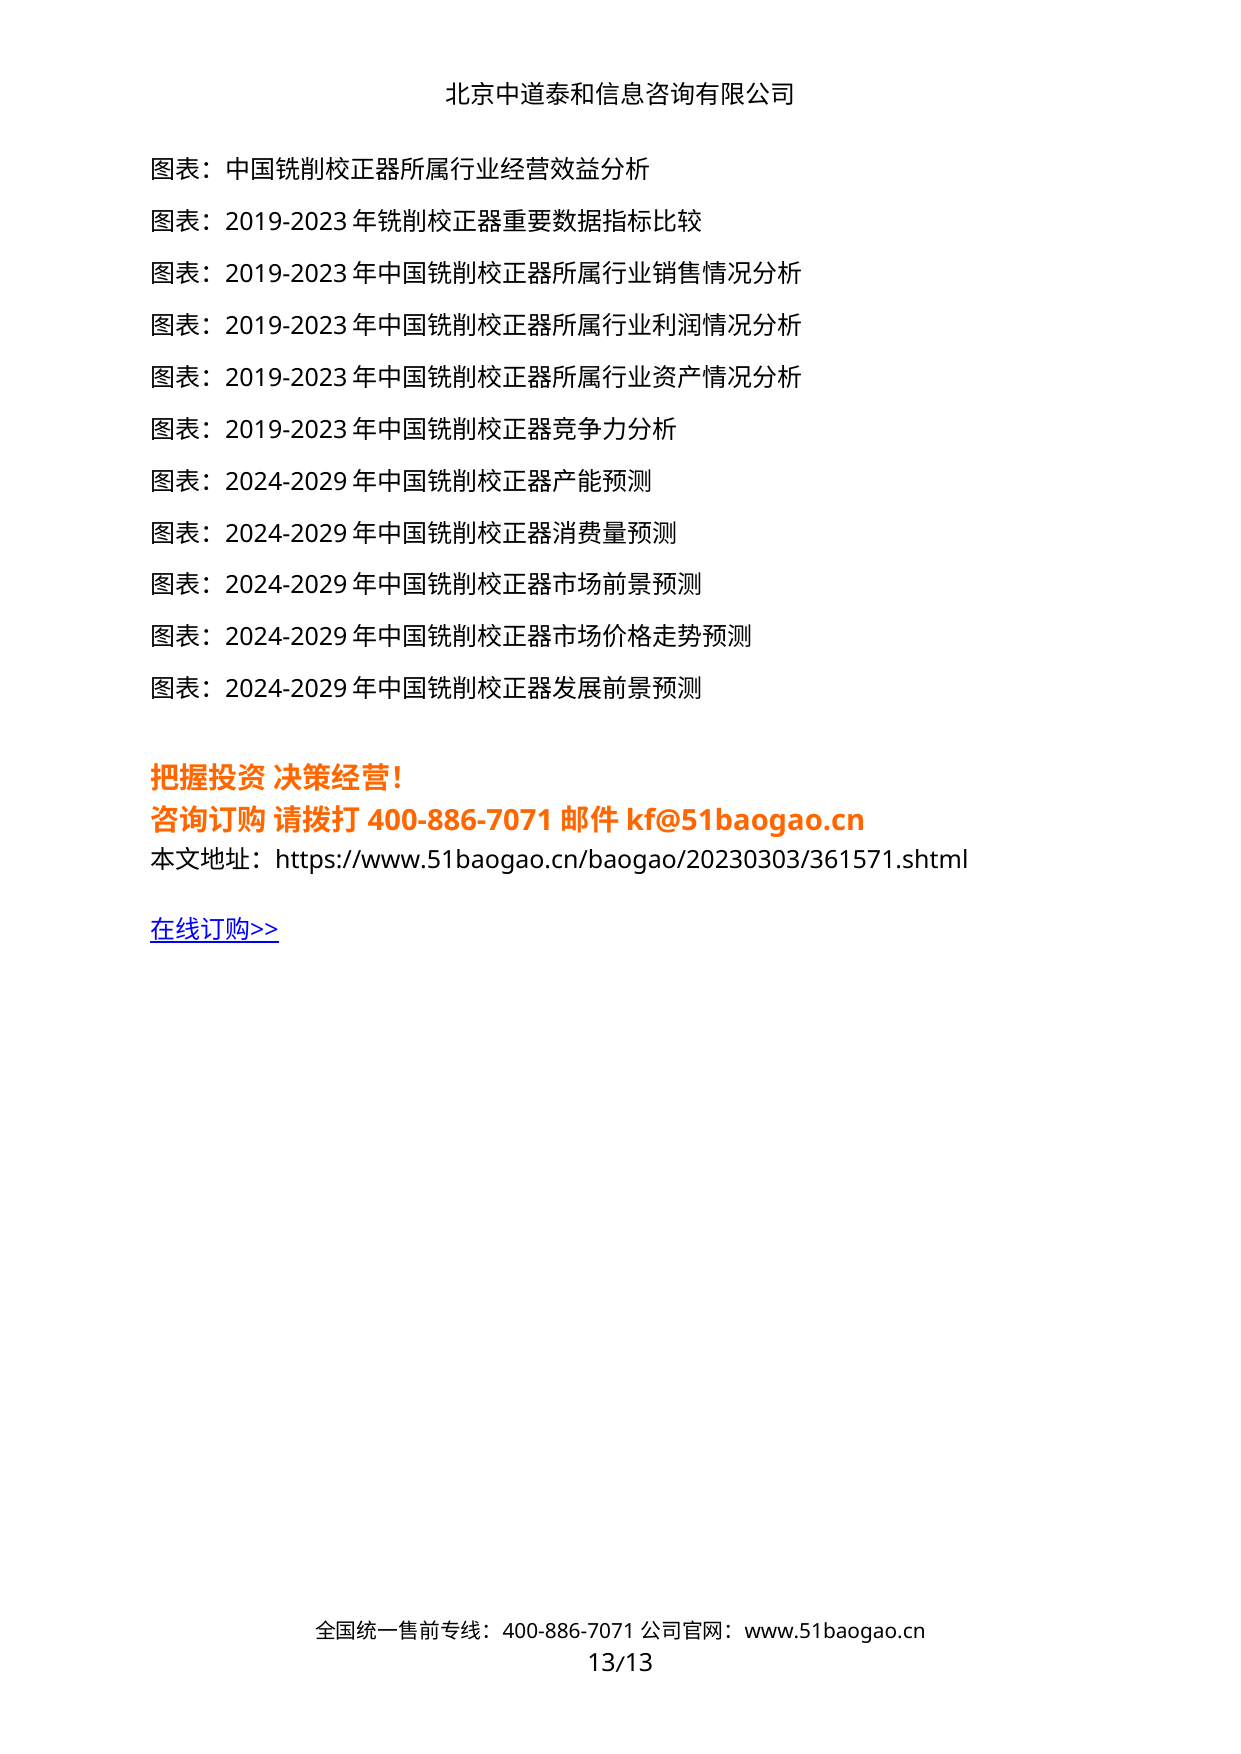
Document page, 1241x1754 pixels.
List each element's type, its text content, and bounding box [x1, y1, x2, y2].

text 图表：2024-2029年中国铣削校正器产能预测 [150, 461, 1090, 497]
text 图表：2024-2029年中国铣削校正器消费量预测 [150, 513, 1090, 549]
text 图表：2024-2029年中国铣削校正器市场价格走势预测 [150, 617, 1090, 653]
text 图表：2024-2029年中国铣削校正器市场前景预测 [150, 565, 1090, 601]
text 把握投资 决策经营！咨询订购 请拨打 400-886-7071 邮件 kf@51baogao.cn本文地址：https://www.51baogao.cn/baogao/20230303/361571.shtml [150, 721, 1090, 876]
text 图表：2019-2023年中国铣削校正器所属行业资产情况分析 [150, 357, 1090, 394]
text 图表：中国铣削校正器所属行业经营效益分析 [150, 150, 1090, 186]
text 图表：2019-2023年中国铣削校正器所属行业利润情况分析 [150, 306, 1090, 342]
text 图表：2019-2023年中国铣削校正器所属行业销售情况分析 [150, 254, 1090, 290]
text 图表：2024-2029年中国铣削校正器发展前景预测 [150, 669, 1090, 705]
text 在线订购>> [150, 876, 1090, 946]
text 图表：2019-2023年中国铣削校正器竞争力分析 [150, 409, 1090, 446]
text 图表：2019-2023年铣削校正器重要数据指标比较 [150, 202, 1090, 238]
